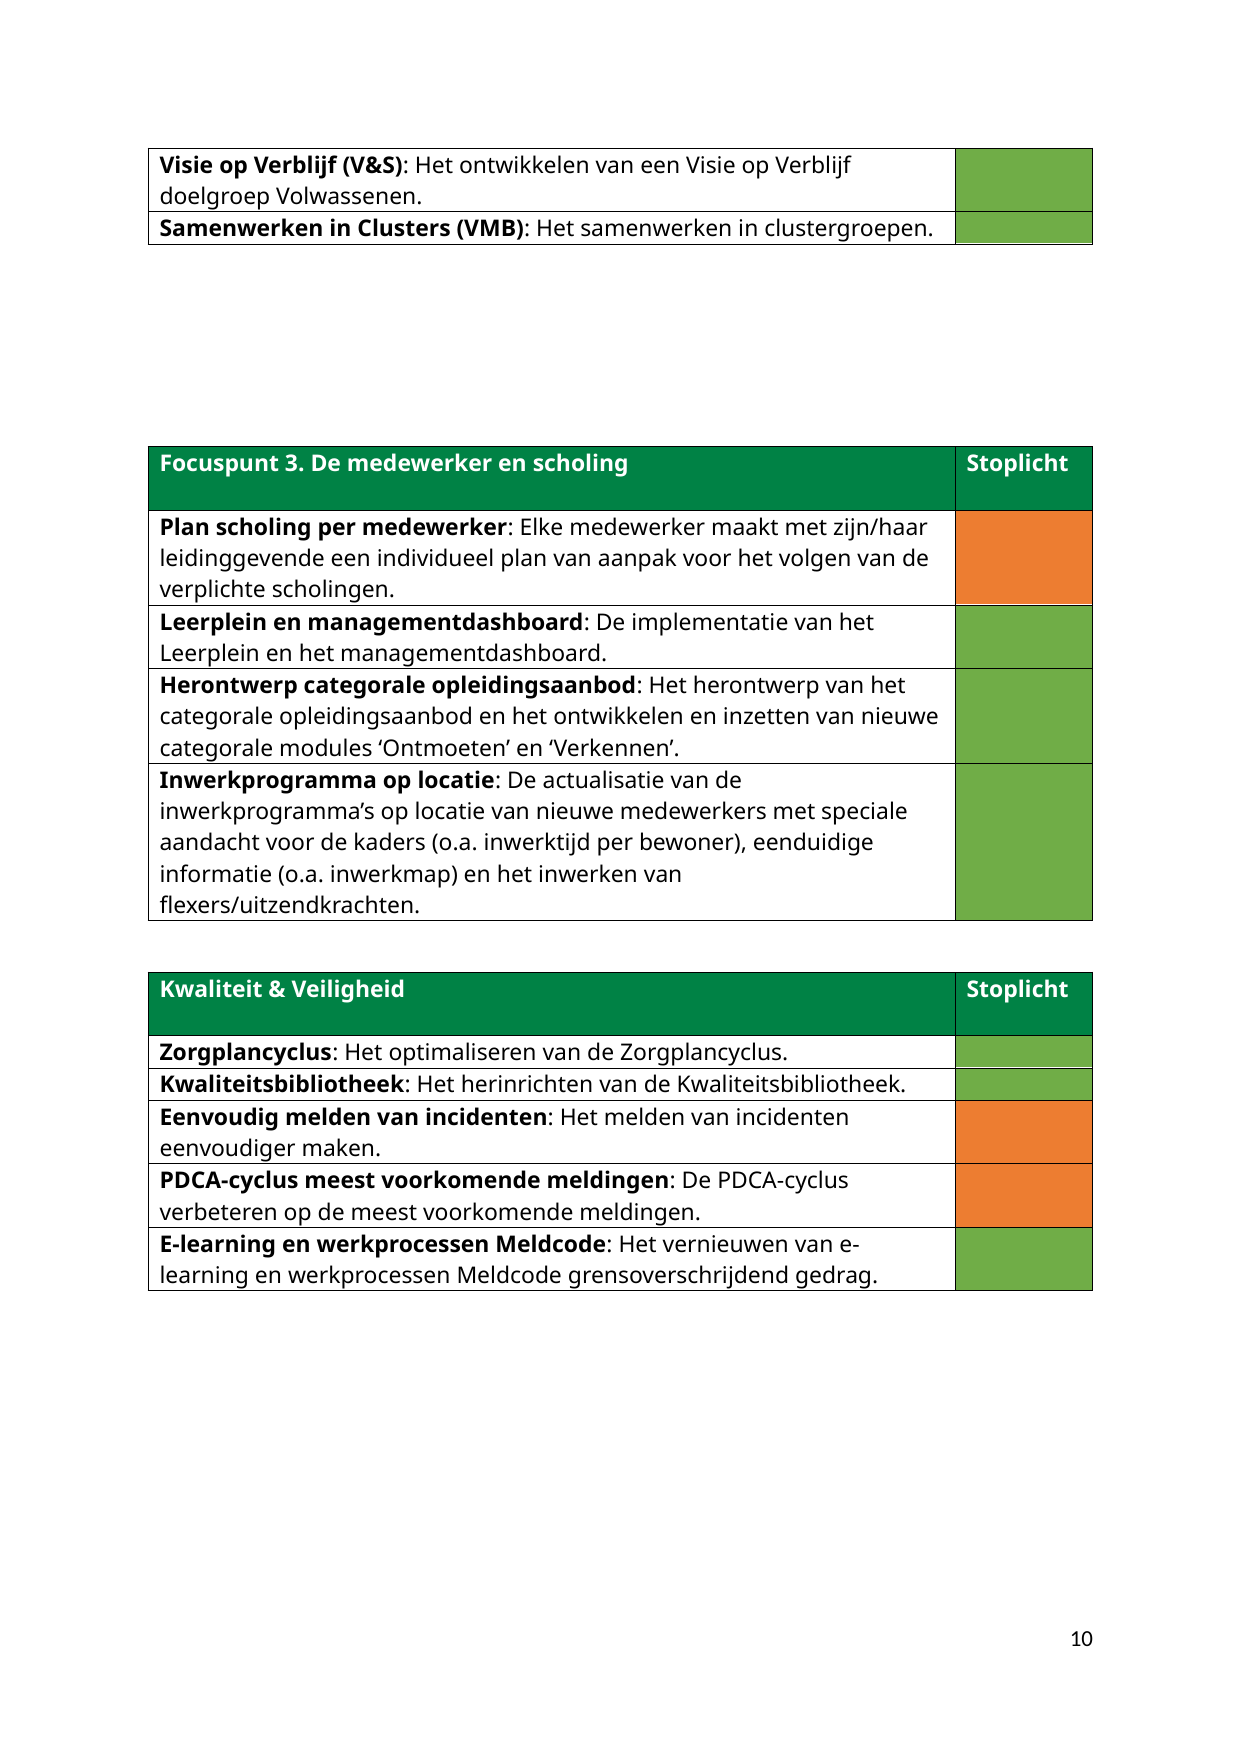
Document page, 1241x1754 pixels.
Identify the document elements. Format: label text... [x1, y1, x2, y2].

table_cell E-learning en werkprocessen Meldcode: Het vernieuwen van e-learning en werkprocessen Meldcode grensoverschrijdend gedrag. [149, 1228, 955, 1290]
table_header Stoplicht [956, 973, 1092, 1035]
table_cell [956, 669, 1092, 763]
table_cell Plan scholing per medewerker: Elke medewerker maakt met zijn/haar leidinggevende een individueel plan van aanpak voor het volgen van de verplichte scholingen. [149, 511, 955, 604]
table_cell [956, 606, 1092, 668]
table_cell [956, 1228, 1092, 1290]
table_header Stoplicht [956, 447, 1092, 510]
table_cell [956, 212, 1092, 243]
table_cell [956, 1036, 1092, 1067]
table_cell Herontwerp categorale opleidingsaanbod: Het herontwerp van het categorale opleidingsaanbod en het ontwikkelen en inzetten van nieuwe categorale modules ‘Ontmoeten’ en ‘Verkennen’. [149, 669, 955, 763]
table_cell Kwaliteitsbibliotheek: Het herinrichten van de Kwaliteitsbibliotheek. [149, 1069, 955, 1100]
table_cell [956, 1101, 1092, 1163]
table_header Kwaliteit & Veiligheid [149, 973, 955, 1035]
table_cell [956, 511, 1092, 604]
table_header Focuspunt 3. De medewerker en scholing [149, 447, 955, 510]
table_cell Samenwerken in Clusters (VMB): Het samenwerken in clustergroepen. [149, 212, 955, 243]
table_cell [956, 1069, 1092, 1100]
table_cell Inwerkprogramma op locatie: De actualisatie van de inwerkprogramma’s op locatie van nieuwe medewerkers met speciale aandacht voor de kaders (o.a. inwerktijd per bewoner), eenduidige informatie (o.a. inwerkmap) en het inwerken van flexers/uitzendkrachten. [149, 764, 955, 920]
table_cell [956, 764, 1092, 920]
table_cell Leerplein en managementdashboard: De implementatie van het Leerplein en het managementdashboard. [149, 606, 955, 668]
table_cell Eenvoudig melden van incidenten: Het melden van incidenten eenvoudiger maken. [149, 1101, 955, 1163]
table_cell Visie op Verblijf (V&S): Het ontwikkelen van een Visie op Verblijf doelgroep Volwassenen. [149, 149, 955, 211]
table_cell [956, 149, 1092, 211]
table_cell PDCA-cyclus meest voorkomende meldingen: De PDCA-cyclus verbeteren op de meest voorkomende meldingen. [149, 1164, 955, 1227]
table_cell Zorgplancyclus: Het optimaliseren van de Zorgplancyclus. [149, 1036, 955, 1067]
table_cell [956, 1164, 1092, 1227]
